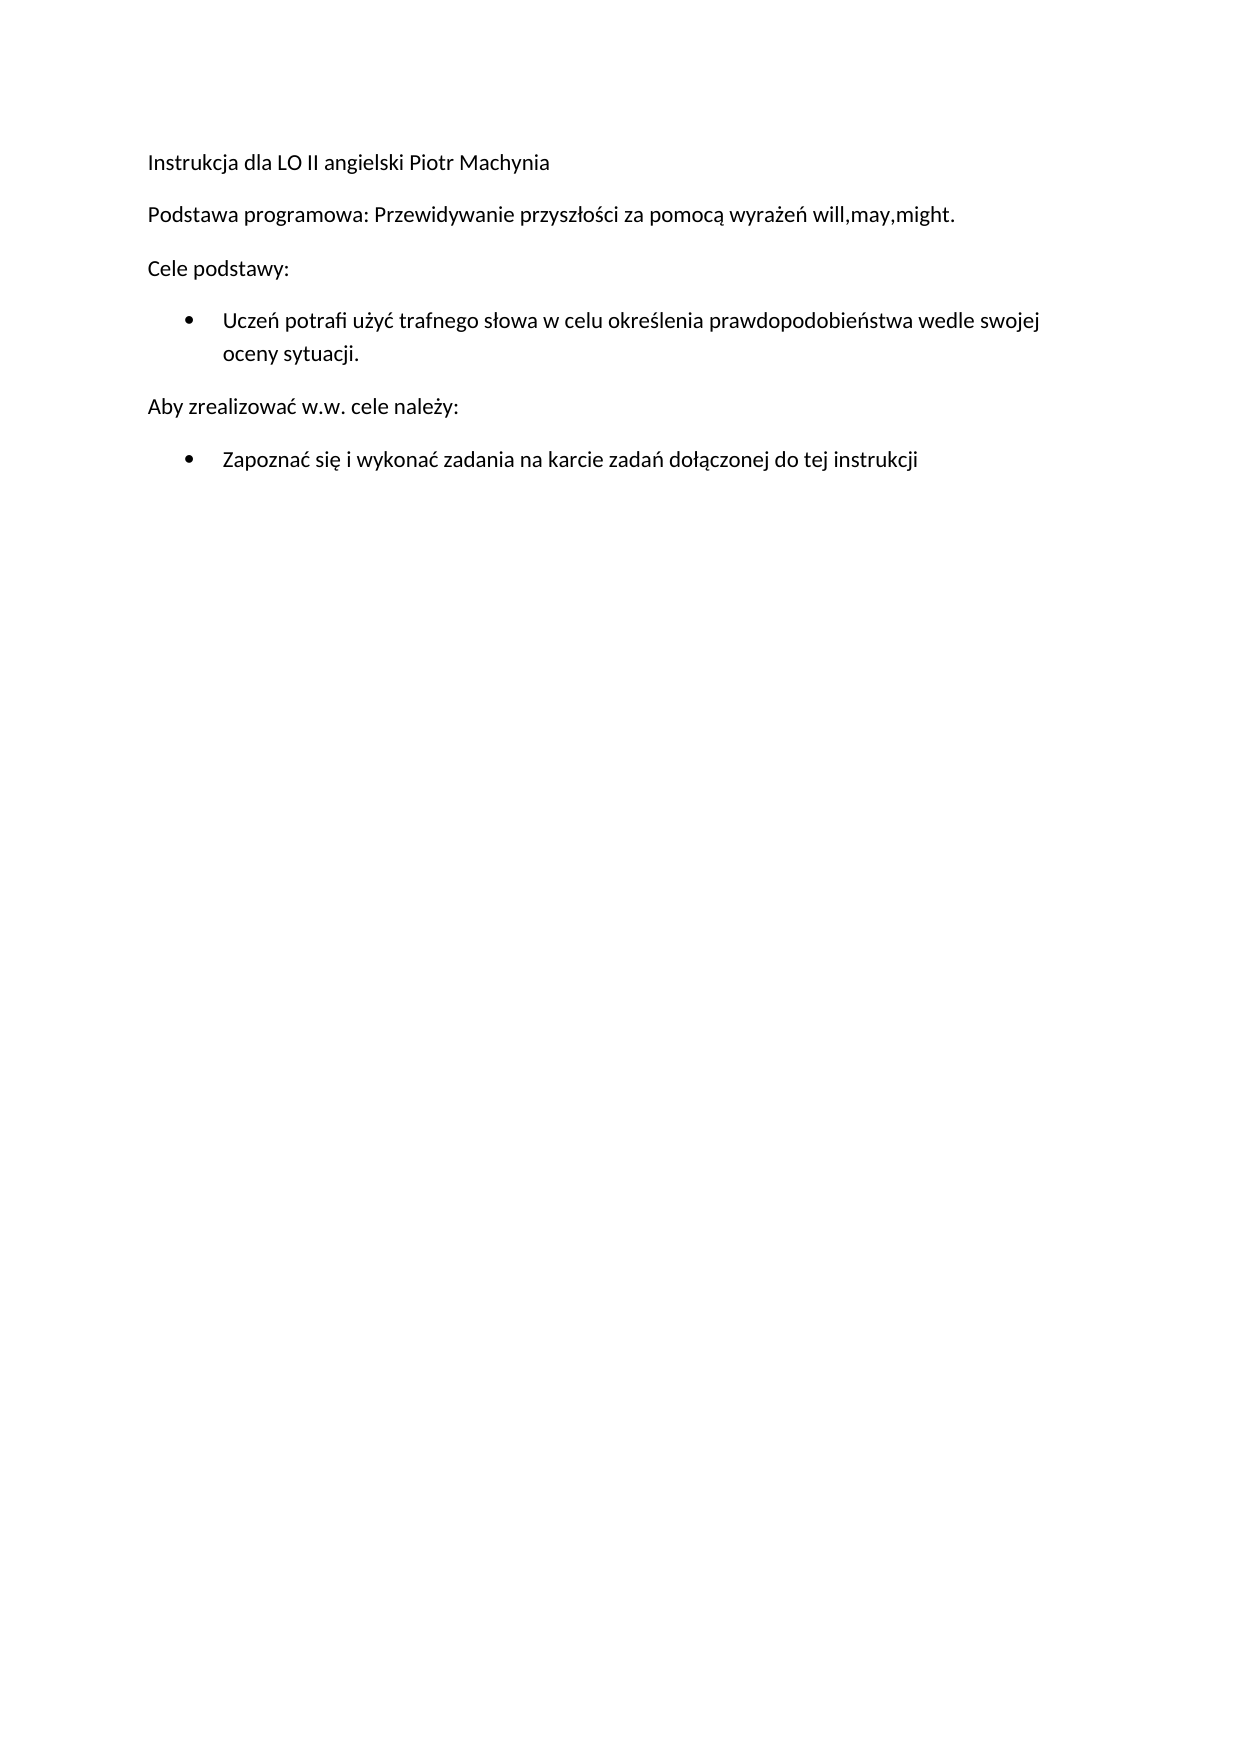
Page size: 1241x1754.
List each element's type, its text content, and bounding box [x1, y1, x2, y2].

list Zapoznać się i wykonać zadania na karcie zadań dołączonej do tej instrukcji [185, 445, 1093, 473]
text Instrukcja dla LO II angielski Piotr Machynia [148, 148, 1093, 176]
text Cele podstawy: [148, 254, 1093, 282]
list Uczeń potrafi użyć trafnego słowa w celu określenia prawdopodobieństwa wedle swojej oceny sytuacji. [185, 307, 1093, 367]
text Podstawa programowa: Przewidywanie przyszłości za pomocą wyrażeń will,may,might. [148, 201, 1093, 229]
text Aby zrealizować w.w. cele należy: [148, 392, 1093, 420]
